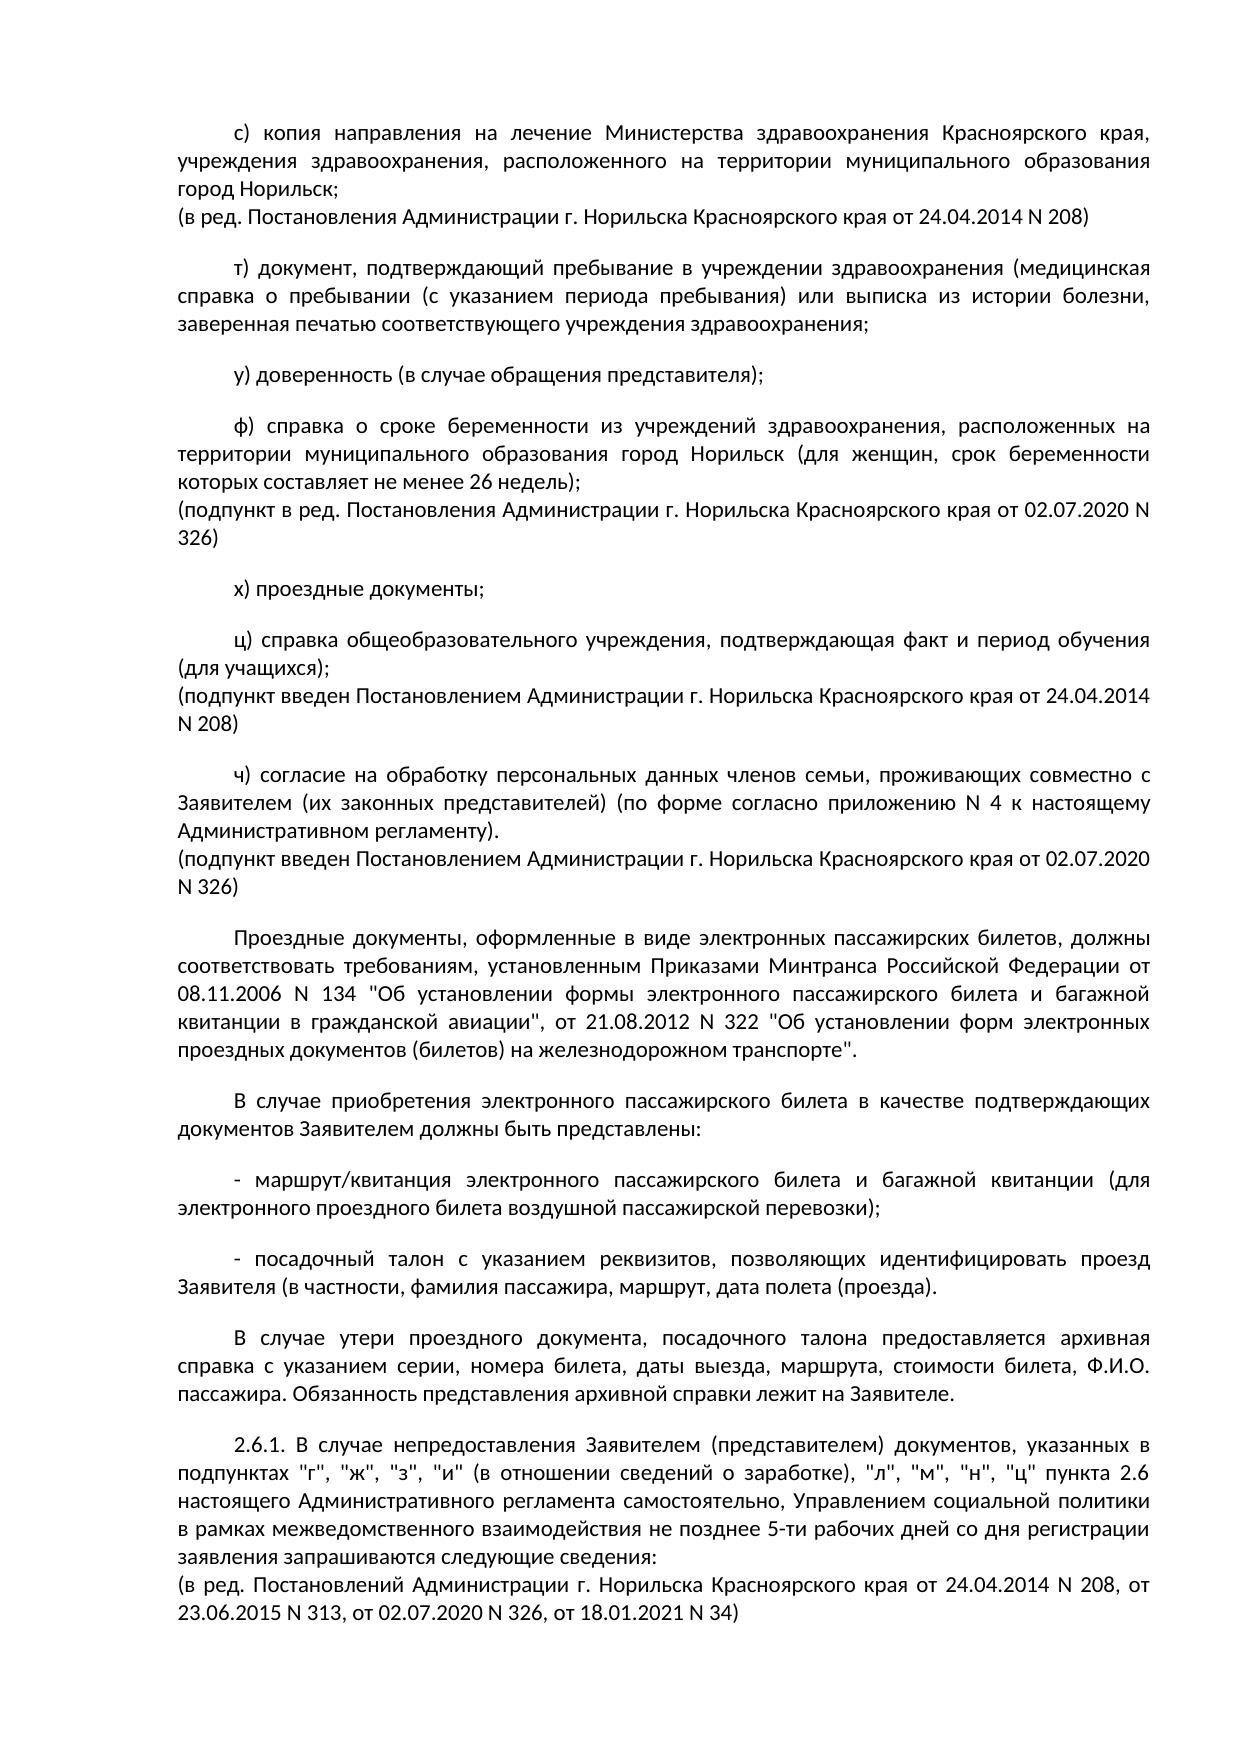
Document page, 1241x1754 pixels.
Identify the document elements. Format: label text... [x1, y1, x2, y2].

text т) документ, подтверждающий пребывание в учреждении здравоохранения (медицинская справка о пребывании (с указанием периода пребывания) или выписка из истории болезни, заверенная печатью соответствующего учреждения здравоохранения; [177, 253, 1152, 337]
text ф) справка о сроке беременности из учреждений здравоохранения, расположенных на территории муниципального образования город Норильск (для женщин, срок беременности которых составляет не менее 26 недель); [177, 411, 1152, 495]
text х) проездные документы; [177, 574, 1152, 602]
text В случае приобретения электронного пассажирского билета в качестве подтверждающих документов Заявителем должны быть представлены: [177, 1086, 1152, 1142]
text В случае утери проездного документа, посадочного талона предоставляется архивная справка с указанием серии, номера билета, даты выезда, маршрута, стоимости билета, Ф.И.О. пассажира. Обязанность представления архивной справки лежит на Заявителе. [177, 1323, 1152, 1407]
text (подпункт введен Постановлением Администрации г. Норильска Красноярского края от 02.07.2020 N 326) [177, 844, 1152, 900]
text (в ред. Постановления Администрации г. Норильска Красноярского края от 24.04.2014 N 208) [177, 202, 1152, 230]
text с) копия направления на лечение Министерства здравоохранения Красноярского края, учреждения здравоохранения, расположенного на территории муниципального образования город Норильск; [177, 118, 1152, 202]
text (в ред. Постановлений Администрации г. Норильска Красноярского края от 24.04.2014 N 208, от 23.06.2015 N 313, от 02.07.2020 N 326, от 18.01.2021 N 34) [177, 1570, 1152, 1626]
text 2.6.1. В случае непредоставления Заявителем (представителем) документов, указанных в подпунктах "г", "ж", "з", "и" (в отношении сведений о заработке), "л", "м", "н", "ц" пункта 2.6 настоящего Административного регламента самостоятельно, Управлением социальной политики в рамках межведомственного взаимодействия не позднее 5-ти рабочих дней со дня регистрации заявления запрашиваются следующие сведения: [177, 1430, 1152, 1570]
text - посадочный талон с указанием реквизитов, позволяющих идентифицировать проезд Заявителя (в частности, фамилия пассажира, маршрут, дата полета (проезда). [177, 1244, 1152, 1300]
text - маршрут/квитанция электронного пассажирского билета и багажной квитанции (для электронного проездного билета воздушной пассажирской перевозки); [177, 1165, 1152, 1221]
text ц) справка общеобразовательного учреждения, подтверждающая факт и период обучения (для учащихся); [177, 625, 1152, 681]
text (подпункт введен Постановлением Администрации г. Норильска Красноярского края от 24.04.2014 N 208) [177, 681, 1152, 737]
text ч) согласие на обработку персональных данных членов семьи, проживающих совместно с Заявителем (их законных представителей) (по форме согласно приложению N 4 к настоящему Административном регламенту). [177, 760, 1152, 844]
text у) доверенность (в случае обращения представителя); [177, 360, 1152, 388]
text Проездные документы, оформленные в виде электронных пассажирских билетов, должны соответствовать требованиям, установленным Приказами Минтранса Российской Федерации от 08.11.2006 N 134 "Об установлении формы электронного пассажирского билета и багажной квитанции в гражданской авиации", от 21.08.2012 N 322 "Об установлении форм электронных проездных документов (билетов) на железнодорожном транспорте". [177, 923, 1152, 1063]
text (подпункт в ред. Постановления Администрации г. Норильска Красноярского края от 02.07.2020 N 326) [177, 495, 1152, 551]
